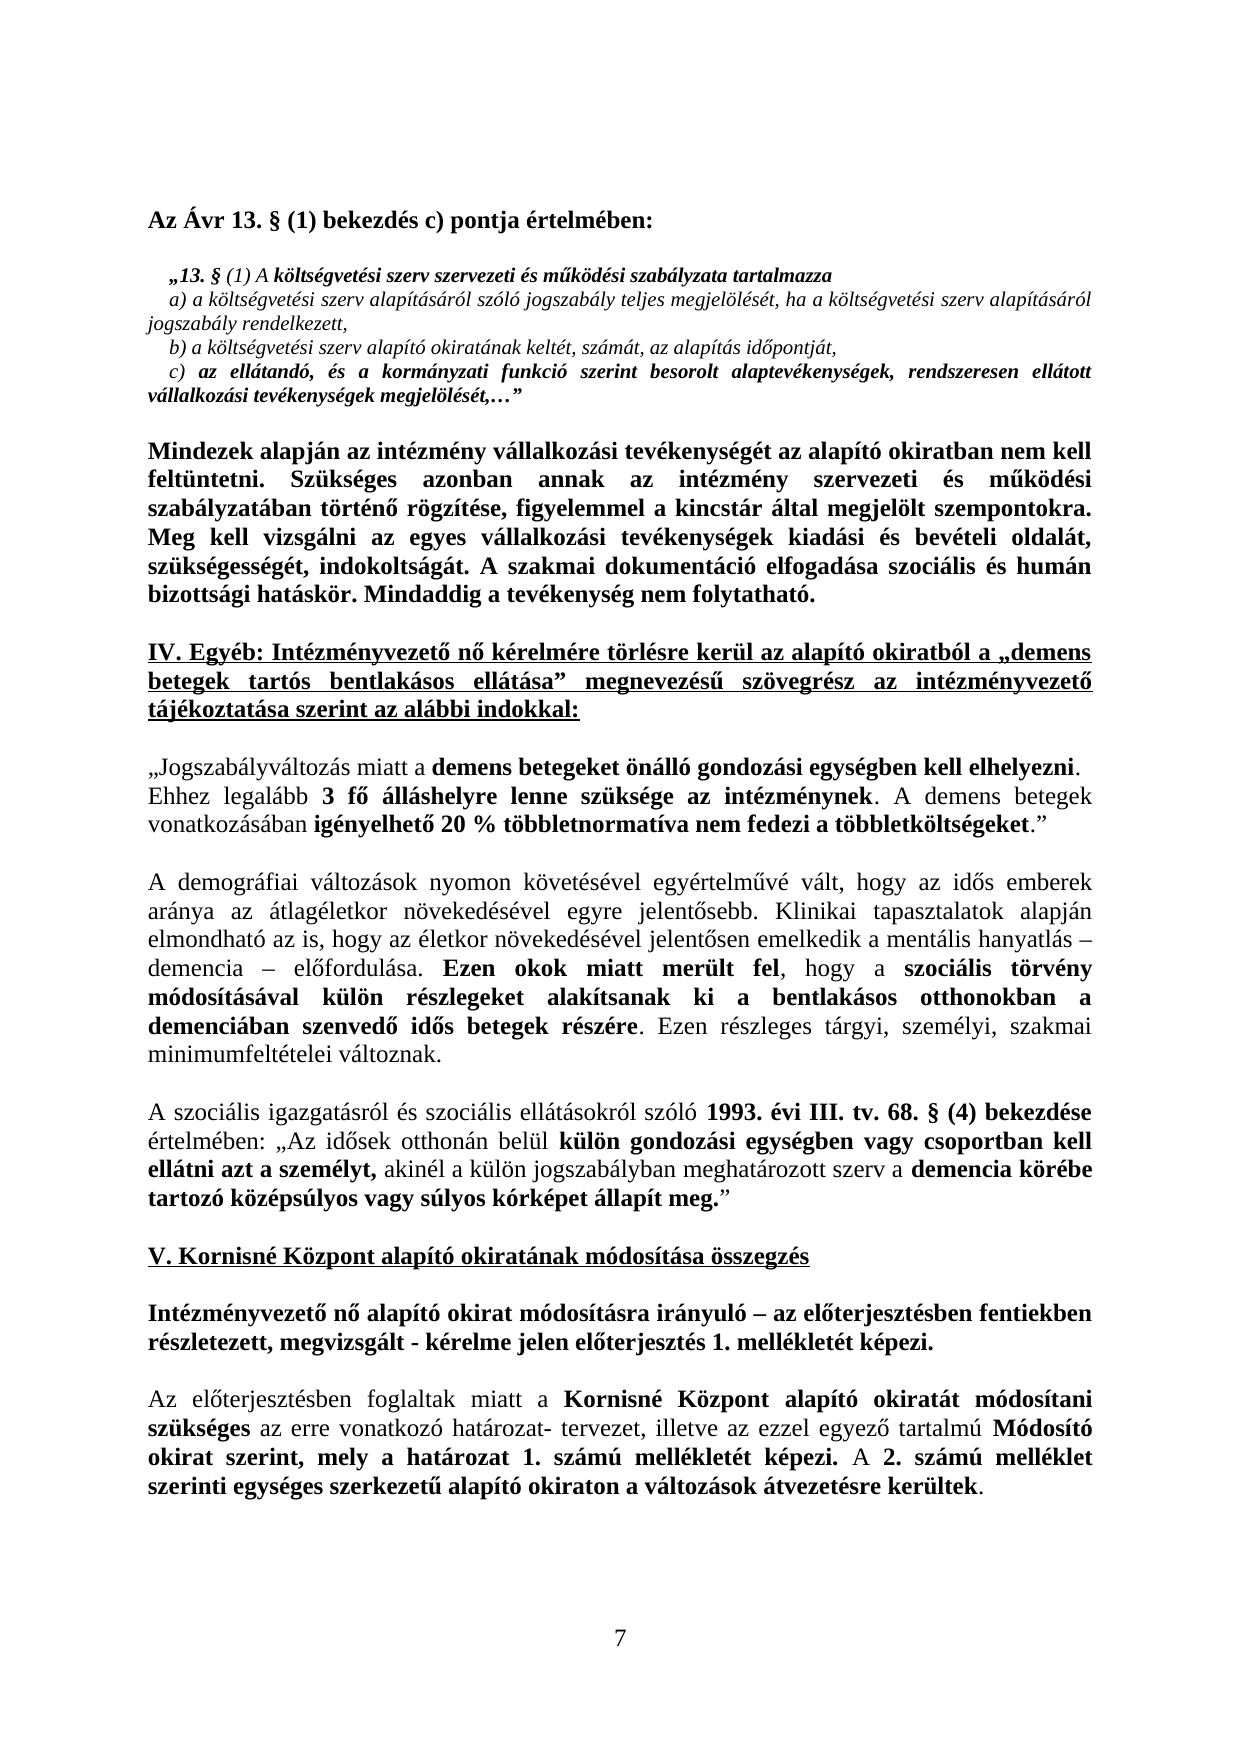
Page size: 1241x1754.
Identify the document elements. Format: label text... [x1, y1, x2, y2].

text Intézményvezető nő alapító okirat módosításra irányuló – az előterjesztésben fentiekben részletezett, megvizsgált - kérelme jelen előterjesztés 1. mellékletét képezi. [148, 1298, 1093, 1356]
text Ehhez legalább 3 fő álláshelyre lenne szüksége az intézménynek. A demens betegek vonatkozásában igényelhető 20 % többletnormatíva nem fedezi a többletköltségeket.” [148, 781, 1093, 838]
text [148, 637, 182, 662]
text c) az ellátandó, és a kormányzati funkció szerint besorolt alaptevékenységek, rendszeresen ellátott vállalkozási tevékenységek megjelölését,…” [148, 359, 1093, 407]
text A demográfiai változások nyomon követésével egyértelművé vált, hogy az idős emberek aránya az átlagéletkor növekedésével egyre jelentősebb. Klinikai tapasztalatok alapján elmondható az is, hogy az életkor növekedésével jelentősen emelkedik a mentális hanyatlás – demencia – előfordulása. Ezen okok miatt merült fel, hogy a szociális törvény módosításával külön részlegeket alakítsanak ki a bentlakásos otthonokban a demenciában szenvedő idős betegek részére. Ezen részleges tárgyi, személyi, szakmai minimumfeltételei változnak. [148, 867, 1093, 1068]
text a) a költségvetési szerv alapításáról szóló jogszabály teljes megjelölését, ha a költségvetési szerv alapításáról jogszabály rendelkezett, [148, 287, 1093, 335]
text „Jogszabályváltozás miatt a demens betegeket önálló gondozási egységben kell elhelyezni. [148, 752, 1093, 781]
text „13. § (1) A költségvetési szerv szervezeti és működési szabályzata tartalmazza [148, 263, 1093, 287]
text A szociális igazgatásról és szociális ellátásokról szóló 1993. évi III. tv. 68. § (4) bekezdése értelmében: „Az idősek otthonán belül külön gondozási egységben vagy csoportban kell ellátni azt a személyt, akinél a külön jogszabályban meghatározott szerv a demencia körébe tartozó középsúlyos vagy súlyos kórképet állapít meg.” [148, 1097, 1093, 1212]
text Az előterjesztésben foglaltak miatt a Kornisné Központ alapító okiratát módosítani szükséges az erre vonatkozó határozat- tervezet, illetve az ezzel egyező tartalmú Módosító okirat szerint, mely a határozat 1. számú mellékletét képezi. A 2. számú melléklet szerinti egységes szerkezetű alapító okiraton a változások átvezetésre kerültek. [148, 1384, 1093, 1499]
text b) a költségvetési szerv alapító okiratának keltét, számát, az alapítás időpontját, [148, 335, 1093, 359]
text V. Kornisné Központ alapító okiratának módosítása összegzés [148, 1241, 1093, 1269]
text IV. Egyéb: Intézményvezető nő kérelmére törlésre kerül az alapító okiratból a „demens betegek tartós bentlakásos ellátása” megnevezésű szövegrész az intézményvezető tájékoztatása szerint az alábbi indokkal: [199, 694, 1093, 723]
text Az Ávr 13. § (1) bekezdés c) pontja értelmében: [148, 205, 1093, 234]
text Mindezek alapján az intézmény vállalkozási tevékenységét az alapító okiratban nem kell feltüntetni. Szükséges azonban annak az intézmény szervezeti és működési szabályzatában történő rögzítése, figyelemmel a kincstár által megjelölt szempontokra. Meg kell vizsgálni az egyes vállalkozási tevékenységek kiadási és bevételi oldalát, szükségességét, indokoltságát. A szakmai dokumentáció elfogadása szociális és humán bizottsági hatáskör. Mindaddig a tevékenység nem folytatható. [148, 436, 1093, 608]
